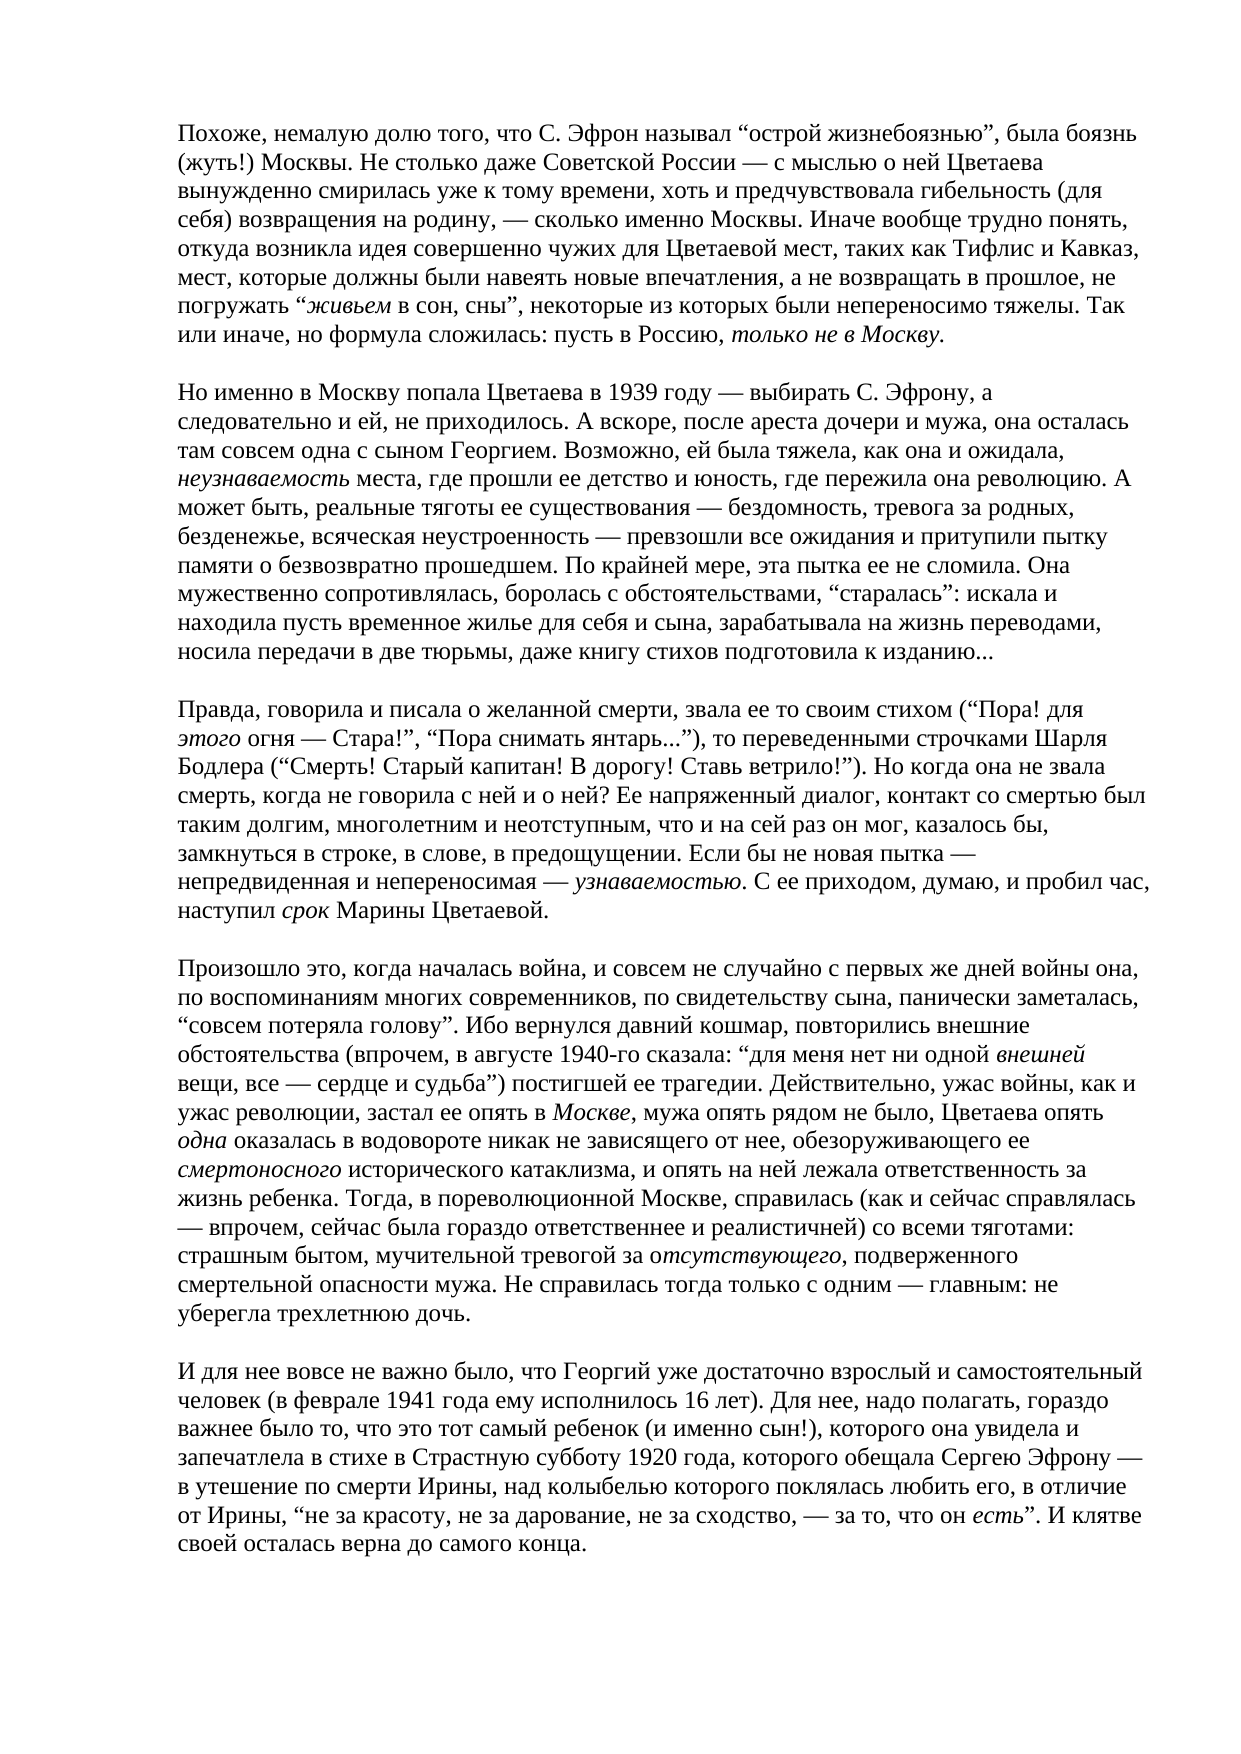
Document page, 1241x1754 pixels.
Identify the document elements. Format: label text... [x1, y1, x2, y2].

text И для нее вовсе не важно было, что Георгий уже достаточно взрослый и самостоятельный человек (в феврале 1941 года ему исполнилось 16 лет). Для нее, надо полагать, гораздо важнее было то, что это тот самый ребенок (и именно сын!), которого она увидела и запечатлела в стихе в Страстную субботу 1920 года, которого обещала Сергею Эфрону — в утешение по смерти Ирины, над колыбелью которого поклялась любить его, в отличие от Ирины, “не за красоту, не за дарование, не за сходство, — за то, что он есть”. И клятве своей осталась верна до самого конца. [177, 1356, 1152, 1557]
text Правда, говорила и писала о желанной смерти, звала ее то своим стихом (“Пора! для этого огня — Стара!”, “Пора снимать янтарь...”), то переведенными строчками Шарля Бодлера (“Смерть! Старый капитан! В дорогу! Ставь ветрило!”). Но когда она не звала смерть, когда не говорила с ней и о ней? Ее напряженный диалог, контакт со смертью был таким долгим, многолетним и неотступным, что и на сей раз он мог, казалось бы, замкнуться в строке, в слове, в предощущении. Если бы не новая пытка — непредвиденная и непереносимая — узнаваемостью. С ее приходом, думаю, и пробил час, наступил срок Марины Цветаевой. [177, 694, 1152, 924]
text Но именно в Москву попала Цветаева в 1939 году — выбирать С. Эфрону, а следовательно и ей, не приходилось. А вскоре, после ареста дочери и мужа, она осталась там совсем одна с сыном Георгием. Возможно, ей была тяжела, как она и ожидала, неузнаваемость места, где прошли ее детство и юность, где пережила она революцию. А может быть, реальные тяготы ее существования — бездомность, тревога за родных, безденежье, всяческая неустроенность — превзошли все ожидания и притупили пытку памяти о безвозвратно прошедшем. По крайней мере, эта пытка ее не сломила. Она мужественно сопротивлялась, боролась с обстоятельствами, “старалась”: искала и находила пусть временное жилье для себя и сына, зарабатывала на жизнь переводами, носила передачи в две тюрьмы, даже книгу стихов подготовила к изданию... [177, 377, 1152, 665]
text Произошло это, когда началась война, и совсем не случайно с первых же дней войны она, по воспоминаниям многих современников, по свидетельству сына, панически заметалась, “совсем потеряла голову”. Ибо вернулся давний кошмар, повторились внешние обстоятельства (впрочем, в августе 1940-го сказала: “для меня нет ни одной внешней вещи, все — сердце и судьба”) постигшей ее трагедии. Действительно, ужас войны, как и ужас революции, застал ее опять в Москве, мужа опять рядом не было, Цветаева опять одна оказалась в водовороте никак не зависящего от нее, обезоруживающего ее смертоносного исторического катаклизма, и опять на ней лежала ответственность за жизнь ребенка. Тогда, в пореволюционной Москве, справилась (как и сейчас справлялась — впрочем, сейчас была гораздо ответственнее и реалистичней) со всеми тяготами: страшным бытом, мучительной тревогой за отсутствующего, подверженного смертельной опасности мужа. Не справилась тогда только с одним — главным: не уберегла трехлетнюю дочь. [177, 953, 1152, 1327]
text Похоже, немалую долю того, что С. Эфрон называл “острой жизнебоязнью”, была боязнь (жуть!) Москвы. Не столько даже Советской России — с мыслью о ней Цветаева вынужденно смирилась уже к тому времени, хоть и предчувствовала гибельность (для себя) возвращения на родину, — сколько именно Москвы. Иначе вообще трудно понять, откуда возникла идея совершенно чужих для Цветаевой мест, таких как Тифлис и Кавказ, мест, которые должны были навеять новые впечатления, а не возвращать в прошлое, не погружать “живьем в сон, сны”, некоторые из которых были непереносимо тяжелы. Так или иначе, но формула сложилась: пусть в Россию, только не в Москву. [177, 118, 1152, 348]
